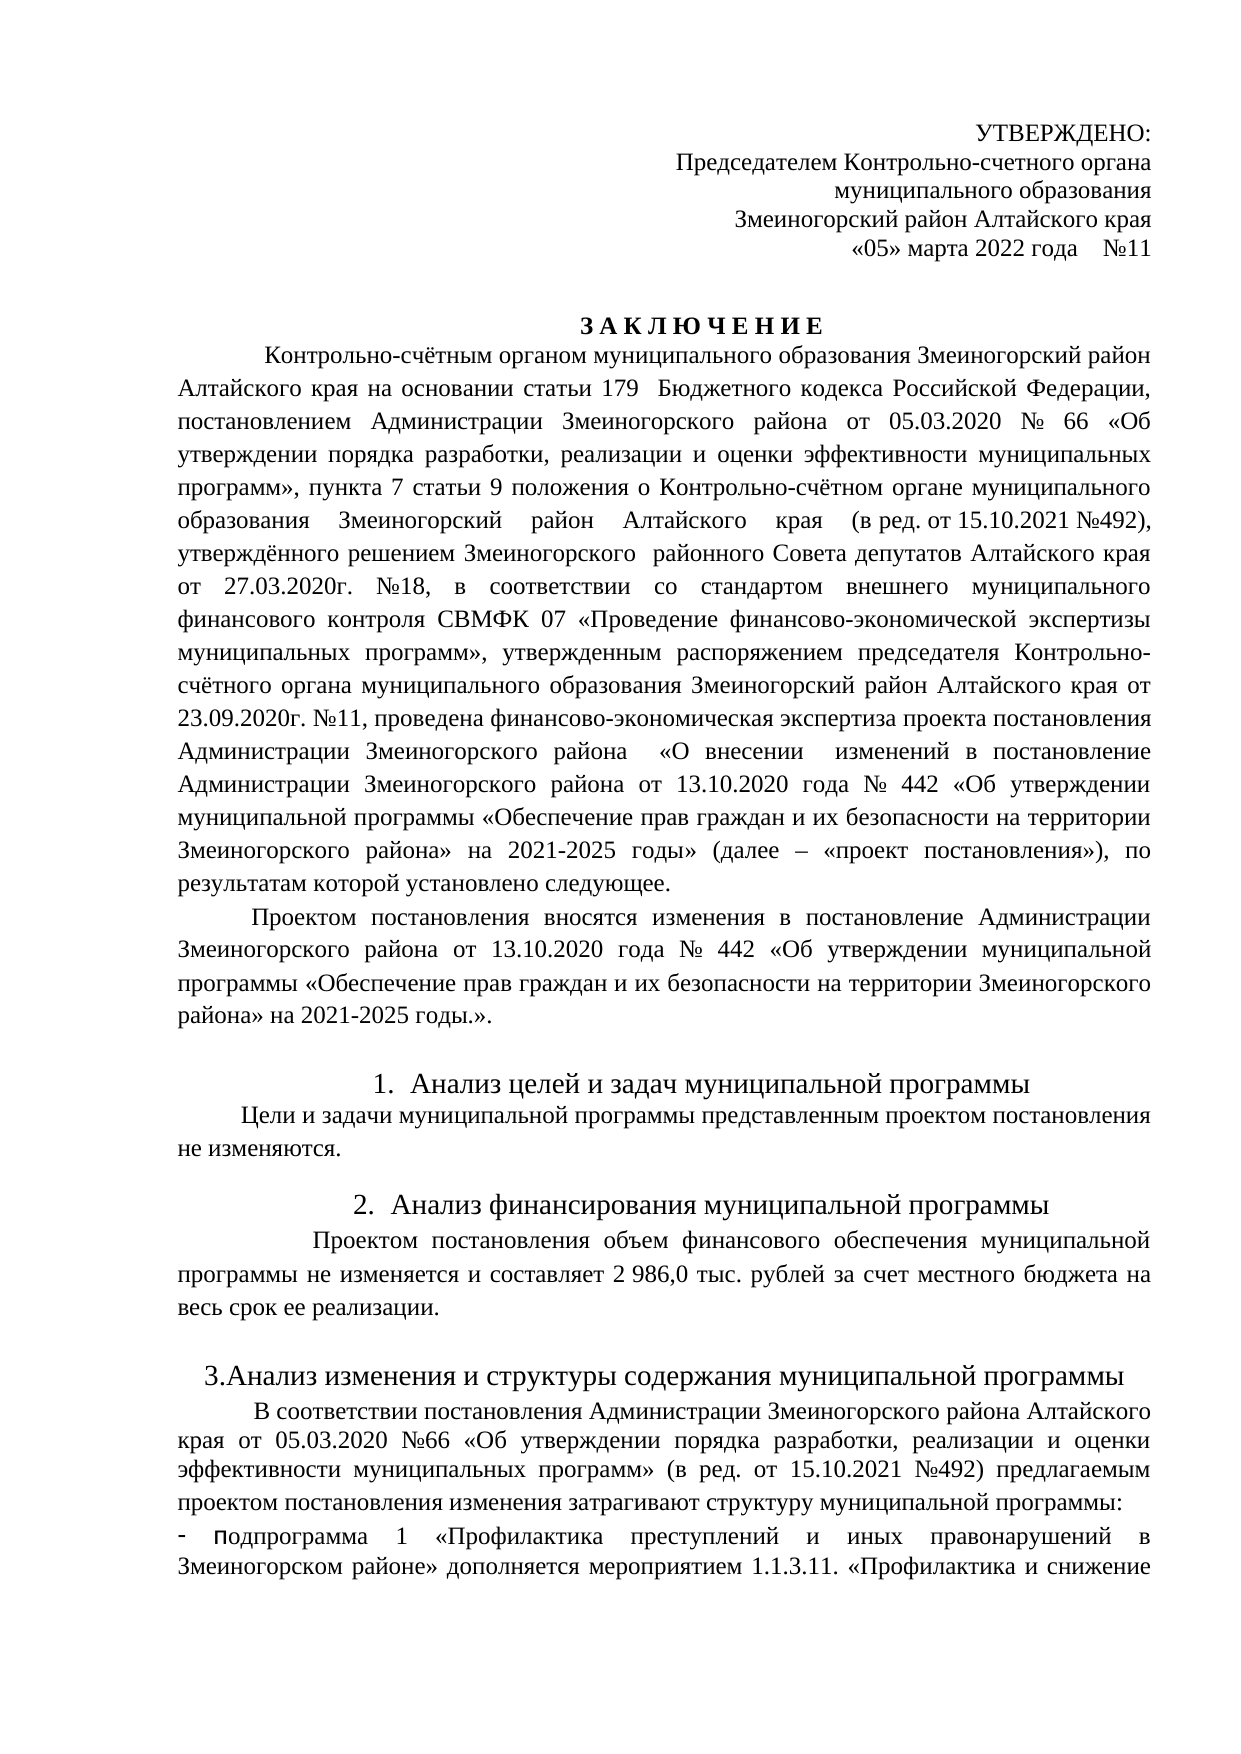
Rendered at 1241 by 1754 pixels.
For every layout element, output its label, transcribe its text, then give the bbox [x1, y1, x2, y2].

text «05» марта 2022 года №11 [177, 233, 1152, 262]
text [177, 1517, 1152, 1580]
text УТВЕРЖДЕНО: [177, 118, 1152, 147]
text В соответствии постановления Администрации Змеиногорского района Алтайского края от 05.03.2020 №66 «Об утверждении порядка разработки, реализации и оценки эффективности муниципальных программ» (в ред. от 15.10.2021 №492) предлагаемым проектом постановления изменения затрагивают структуру муниципальной программы: [177, 1396, 1152, 1517]
text 3.Анализ изменения и структуры содержания муниципальной программы [177, 1358, 1152, 1391]
list Анализ финансирования муниципальной программы [251, 1187, 1152, 1221]
text Председателем Контрольно-счетного органа [177, 147, 1152, 176]
text Проектом постановления объем финансового обеспечения муниципальной программы не изменяется и составляет 2 986,0 тыс. рублей за счет местного бюджета на весь срок ее реализации. [177, 1226, 1152, 1320]
text Цели и задачи муниципальной программы представленным проектом постановления не изменяются. [177, 1100, 1152, 1162]
text Змеиногорский район Алтайского края [177, 204, 1152, 233]
text Контрольно-счётным органом муниципального образования Змеиногорский район Алтайского края на основании статьи 179 Бюджетного кодекса Российской Федерации, постановлением Администрации Змеиногорского района от 05.03.2020 № 66 «Об утверждении порядка разработки, реализации и оценки эффективности муниципальных программ», пункта 7 статьи 9 положения о Контрольно-счётном органе муниципального образования Змеиногорский район Алтайского края (в ред. от 15.10.2021 №492), утверждённого решением Змеиногорского районного Совета депутатов Алтайского края от 27.03.2020г. №18, в соответствии со стандартом внешнего муниципального финансового контроля СВМФК 07 «Проведение финансово-экономической экспертизы муниципальных программ», утвержденным распоряжением председателя Контрольно-счётного органа муниципального образования Змеиногорский район Алтайского края от 23.09.2020г. №11, проведена финансово-экономическая экспертиза проекта постановления Администрации Змеиногорского района «О внесении изменений в постановление Администрации Змеиногорского района от 13.10.2020 года № 442 «Об утверждении муниципальной программы «Обеспечение прав граждан и их безопасности на территории Змеиногорского района» на 2021-2025 годы» (далее – «проект постановления»), по результатам которой установлено следующее. [177, 340, 1152, 897]
text муниципального образования [177, 176, 1152, 204]
text З А К Л Ю Ч Е Н И Е [177, 311, 1152, 340]
text Проектом постановления вносятся изменения в постановление Администрации Змеиногорского района от 13.10.2020 года № 442 «Об утверждении муниципальной программы «Обеспечение прав граждан и их безопасности на территории Змеиногорского района» на 2021-2025 годы.». [177, 902, 1152, 1029]
list Анализ целей и задач муниципальной программы [251, 1067, 1152, 1100]
